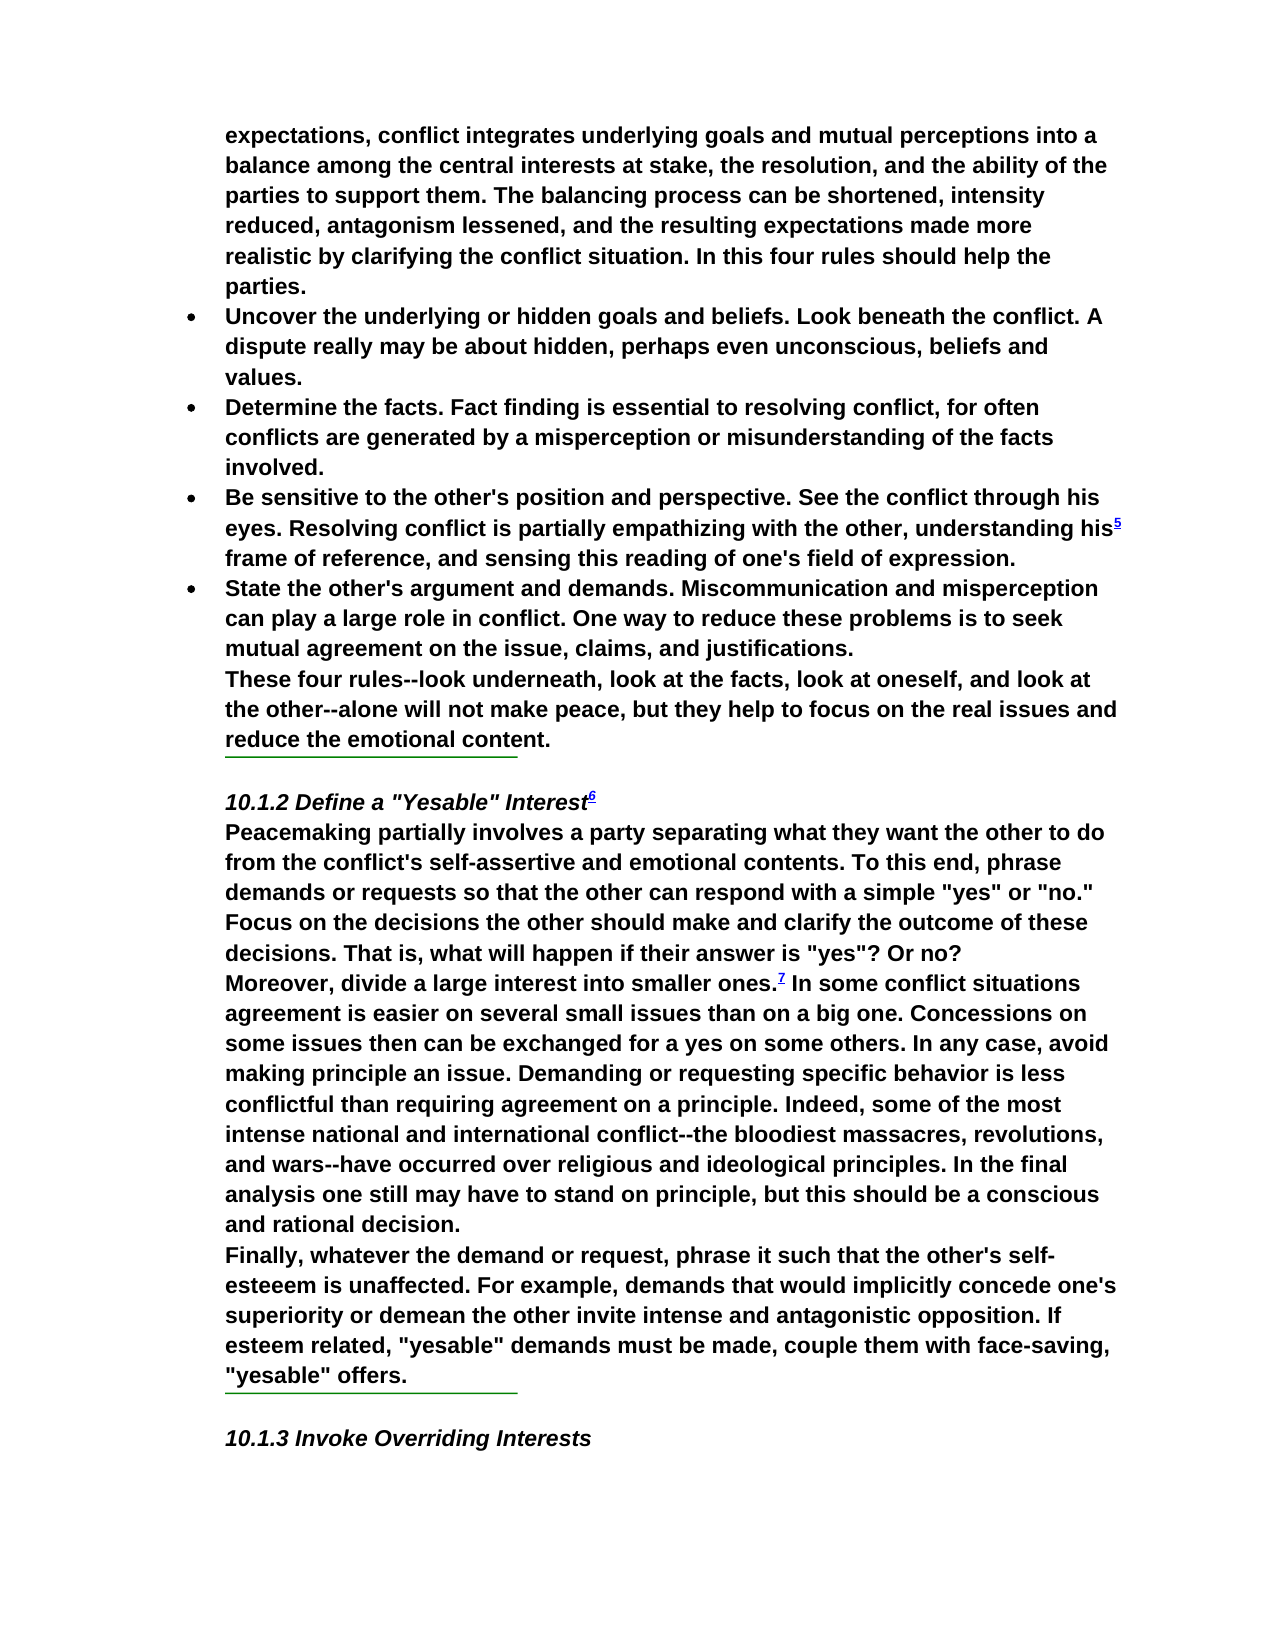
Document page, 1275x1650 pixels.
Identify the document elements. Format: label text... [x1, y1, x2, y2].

list Be sensitive to the other's position and perspective. See the conflict through his eyes. Resolving conflict is partially empathizing with the other, understanding his5 frame of reference, and sensing this reading of one's field of expression. [187, 484, 1125, 571]
list Peacemaking partially involves a party separating what they want the other to do from the conflict's self-assertive and emotional contents. To this end, phrase demands or requests so that the other can respond with a simple "yes" or "no." Focus on the decisions the other should make and clarify the outcome of these decisions. That is, what will happen if their answer is "yes"? Or no? [225, 819, 1125, 966]
list Moreover, divide a large interest into smaller ones.7 In some conflict situations agreement is easier on several small issues than on a big one. Concessions on some issues then can be exchanged for a yes on some others. In any case, avoid making principle an issue. Demanding or requesting specific behavior is less conflictful than requiring agreement on a principle. Indeed, some of the most intense national and international conflict--the bloodiest massacres, revolutions, and wars--have occurred over religious and ideological principles. In the final analysis one still may have to stand on principle, but this should be a conscious and rational decision. [225, 970, 1125, 1238]
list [225, 122, 1125, 299]
list 10.1.2 Define a "Yesable" Interest6 [225, 788, 1125, 815]
list Determine the facts. Fact finding is essential to resolving conflict, for often conflicts are generated by a misperception or misunderstanding of the facts involved. [187, 394, 1125, 481]
list Uncover the underlying or hidden goals and beliefs. Look beneath the conflict. A dispute really may be about hidden, perhaps even unconscious, beliefs and values. [187, 303, 1125, 390]
list 10.1.3 Invoke Overriding Interests [225, 1425, 1125, 1451]
list These four rules--look underneath, look at the facts, look at oneself, and look at the other--alone will not make peace, but they help to focus on the real issues and reduce the emotional content. [225, 666, 1125, 752]
list State the other's argument and demands. Miscommunication and misperception can play a large role in conflict. One way to reduce these problems is to seek mutual agreement on the issue, claims, and justifications. [187, 575, 1125, 662]
list Finally, whatever the demand or request, phrase it such that the other's self-esteeem is unaffected. For example, demands that would implicitly concede one's superiority or demean the other invite intense and antagonistic opposition. If esteem related, "yesable" demands must be made, couple them with face-saving, "yesable" offers. [225, 1242, 1125, 1389]
